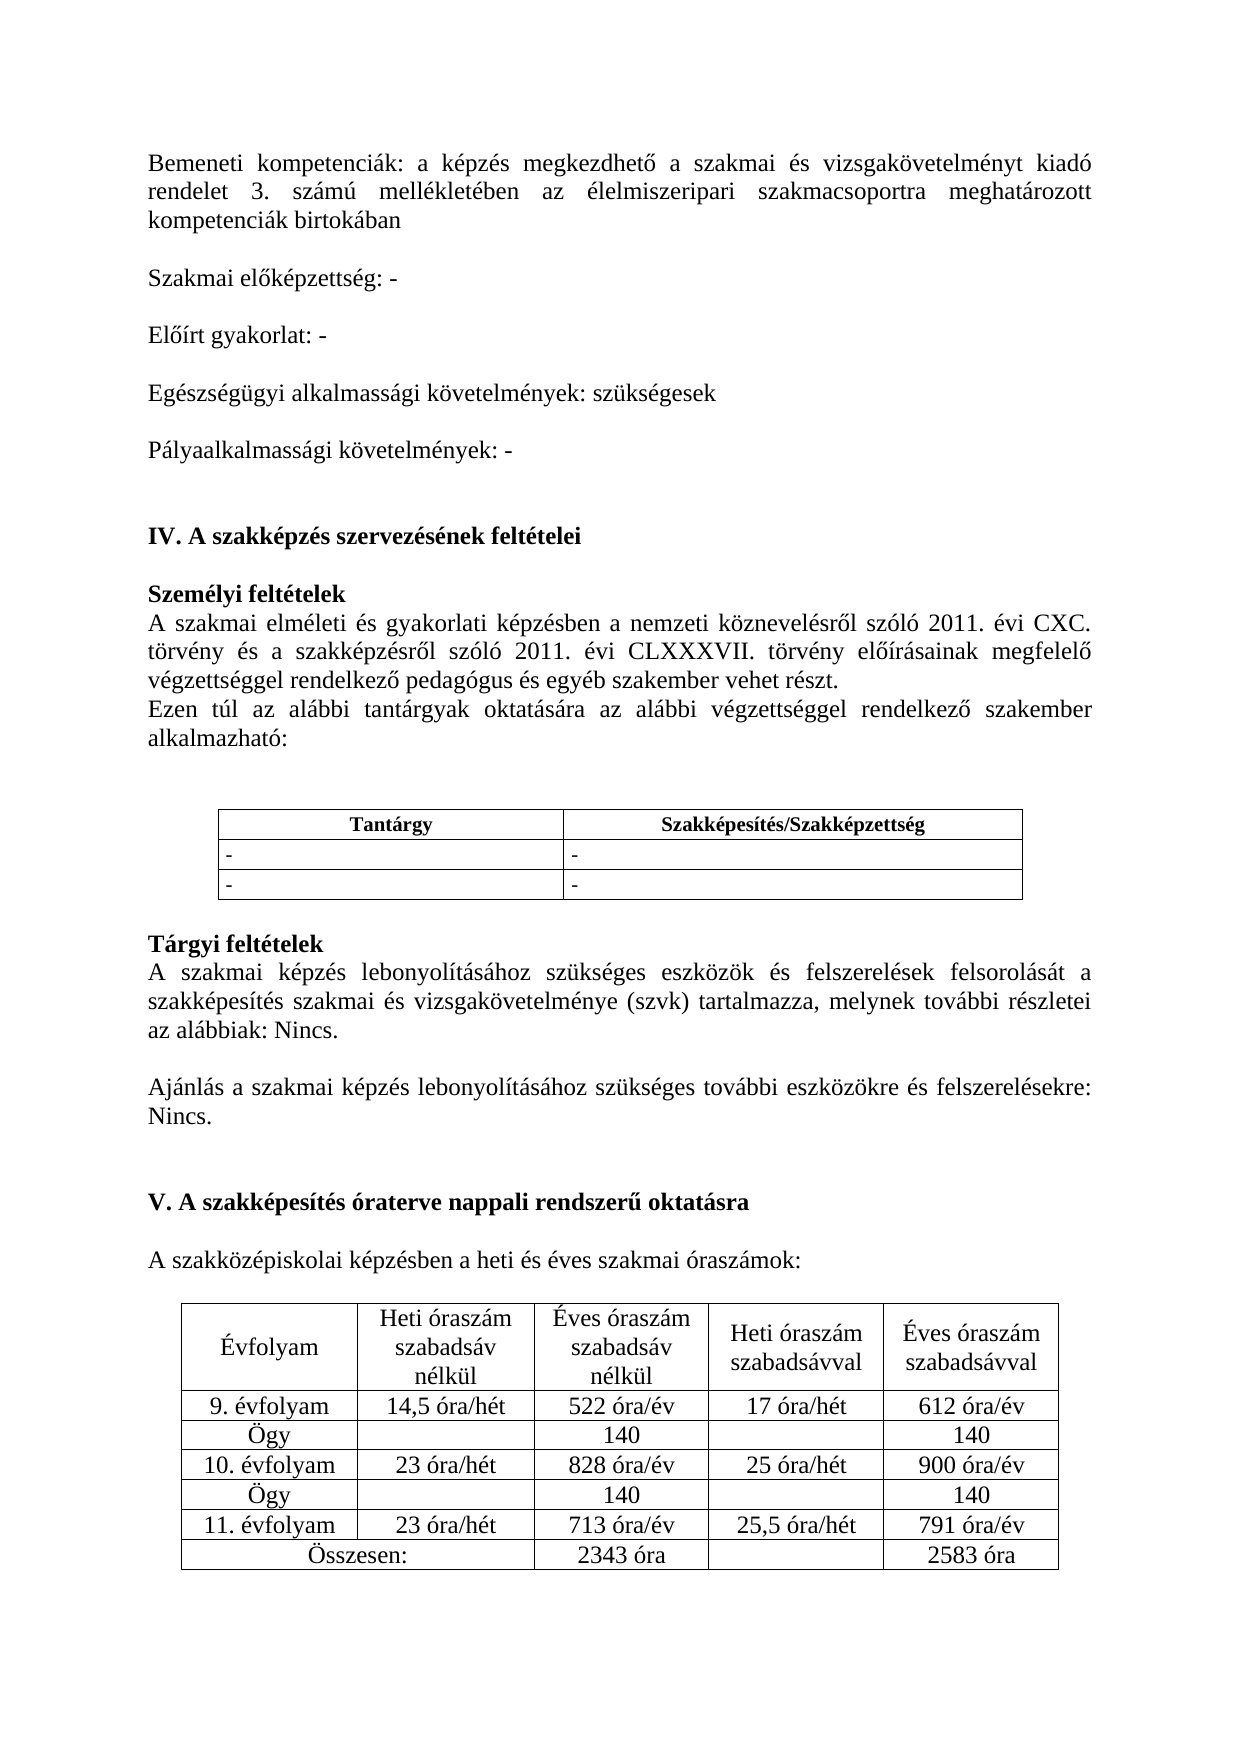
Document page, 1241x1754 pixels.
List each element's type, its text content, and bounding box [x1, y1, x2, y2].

table_cell [709, 1480, 883, 1509]
table_cell 23 óra/hét [358, 1450, 534, 1479]
table_cell 140 [884, 1480, 1058, 1509]
table_cell [358, 1421, 534, 1449]
table_header Heti óraszám szabadsávval [709, 1304, 883, 1390]
text A szakmai elméleti és gyakorlati képzésben a nemzeti köznevelésről szóló 2011. évi CXC. törvény és a szakképzésről szóló 2011. évi CLXXXVII. törvény előírásainak megfelelő végzettséggel rendelkező pedagógus és egyéb szakember vehet részt. [148, 608, 1093, 694]
table_cell 14,5 óra/hét [358, 1391, 534, 1419]
table_cell 11. évfolyam [182, 1510, 357, 1539]
text Szakmai előképzettség: - [148, 263, 1093, 291]
table_header Szakképesítés/Szakképzettség [564, 810, 1022, 839]
text Személyi feltételek [148, 579, 1093, 608]
table_cell 828 óra/év [535, 1450, 708, 1479]
table_cell 23 óra/hét [358, 1510, 534, 1539]
table_cell Ögy [182, 1480, 357, 1509]
table_cell 10. évfolyam [182, 1450, 357, 1479]
table_cell 2343 óra [535, 1540, 708, 1568]
table_cell Összesen: [182, 1540, 534, 1568]
text Tárgyi feltételek [148, 929, 1093, 957]
table_cell 17 óra/hét [709, 1391, 883, 1419]
table_cell [709, 1421, 883, 1449]
table_cell - [219, 840, 563, 869]
table_header Évfolyam [182, 1304, 357, 1390]
text IV. A szakképzés szervezésének feltételei [148, 521, 1093, 550]
table_header Heti óraszám szabadsáv nélkül [358, 1304, 534, 1390]
table_cell 713 óra/év [535, 1510, 708, 1539]
table_cell 612 óra/év [884, 1391, 1058, 1419]
table_cell 2583 óra [884, 1540, 1058, 1568]
table_cell 25 óra/hét [709, 1450, 883, 1479]
table_cell [358, 1480, 534, 1509]
table_cell 791 óra/év [884, 1510, 1058, 1539]
table_cell 9. évfolyam [182, 1391, 357, 1419]
table_cell - [219, 870, 563, 899]
table_header Éves óraszám szabadsávval [884, 1304, 1058, 1390]
text Ajánlás a szakmai képzés lebonyolításához szükséges további eszközökre és felszerelésekre: Nincs. [148, 1072, 1093, 1130]
table_header Tantárgy [219, 810, 563, 839]
text Pályaalkalmassági követelmények: - [148, 435, 1093, 464]
table_cell [709, 1540, 883, 1568]
table_header Éves óraszám szabadsáv nélkül [535, 1304, 708, 1390]
table_cell 140 [535, 1480, 708, 1509]
text V. A szakképesítés óraterve nappali rendszerű oktatásra [148, 1187, 1093, 1216]
text Bemeneti kompetenciák: a képzés megkezdhető a szakmai és vizsgakövetelményt kiadó rendelet 3. számú mellékletében az élelmiszeripari szakmacsoportra meghatározott kompetenciák birtokában [148, 148, 1093, 234]
table_cell - [564, 840, 1022, 869]
text Ezen túl az alábbi tantárgyak oktatására az alábbi végzettséggel rendelkező szakember alkalmazható: [148, 694, 1093, 751]
table_cell 900 óra/év [884, 1450, 1058, 1479]
text Előírt gyakorlat: - [148, 320, 1093, 349]
table_cell 140 [535, 1421, 708, 1449]
text Egészségügyi alkalmassági követelmények: szükségesek [148, 378, 1093, 406]
table_cell 25,5 óra/hét [709, 1510, 883, 1539]
text A szakközépiskolai képzésben a heti és éves szakmai óraszámok: [148, 1245, 1093, 1274]
table_cell 140 [884, 1421, 1058, 1449]
table_cell - [564, 870, 1022, 899]
text A szakmai képzés lebonyolításához szükséges eszközök és felszerelések felsorolását a szakképesítés szakmai és vizsgakövetelménye (szvk) tartalmazza, melynek további részletei az alábbiak: Nincs. [148, 957, 1093, 1044]
table_cell 522 óra/év [535, 1391, 708, 1419]
table_cell Ögy [182, 1421, 357, 1449]
